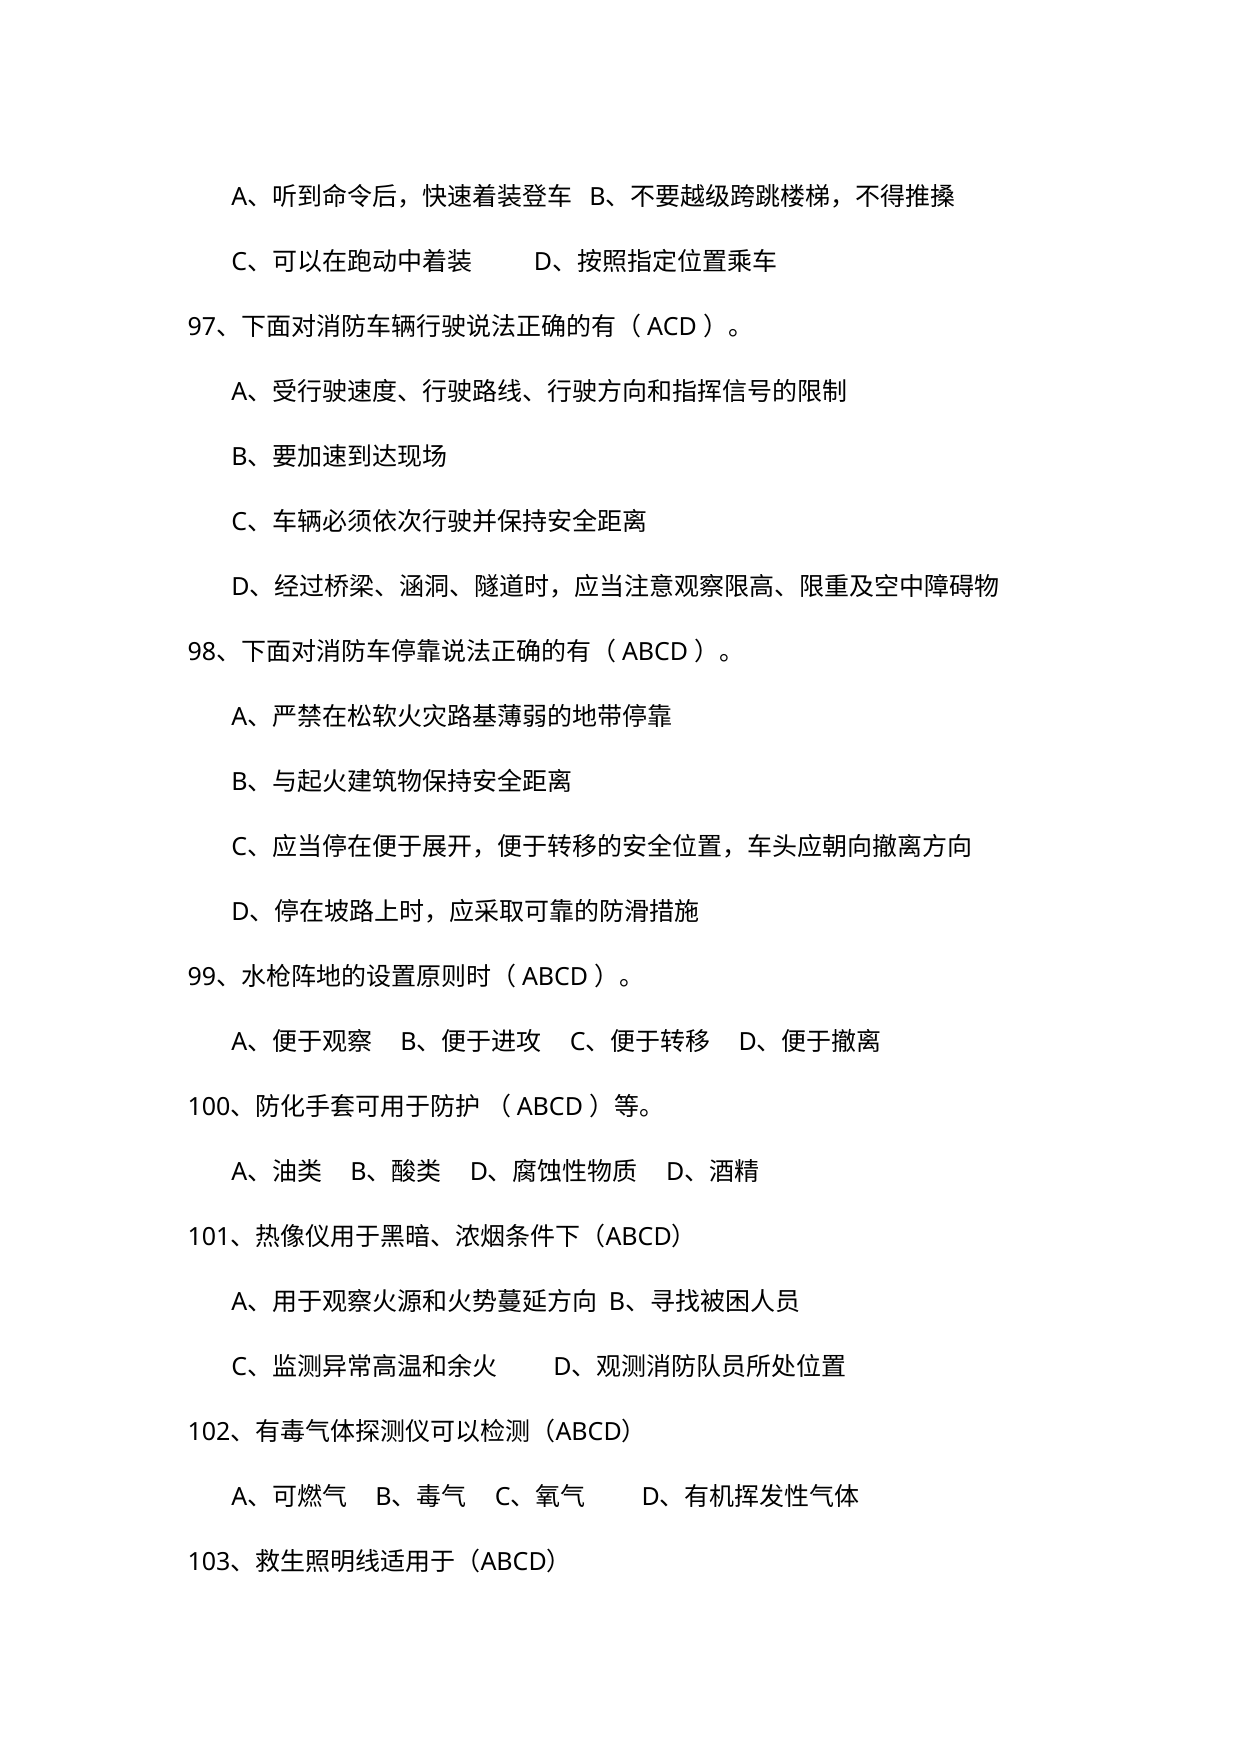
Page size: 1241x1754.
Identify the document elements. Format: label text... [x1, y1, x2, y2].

text A、受行驶速度、行驶路线、行驶方向和指挥信号的限制 [187, 357, 1107, 422]
text D、经过桥梁、涵洞、隧道时，应当注意观察限高、限重及空中障碍物 [187, 552, 1107, 617]
text B、与起火建筑物保持安全距离 [187, 747, 1107, 812]
text 100、防化手套可用于防护 （ ABCD ）等。 [187, 1072, 1107, 1137]
text A、严禁在松软火灾路基薄弱的地带停靠 [187, 682, 1107, 747]
text A、油类 B、酸类 D、腐蚀性物质 D、酒精 [187, 1137, 1107, 1202]
text A、可燃气 B、毒气 C、氧气 D、有机挥发性气体 [187, 1462, 1107, 1527]
text A、用于观察火源和火势蔓延方向 B、寻找被困人员 [187, 1267, 1107, 1332]
text B、要加速到达现场 [187, 422, 1107, 487]
text 103、救生照明线适用于（ABCD） [187, 1527, 1107, 1592]
text D、停在坡路上时，应采取可靠的防滑措施 [187, 877, 1107, 942]
text A、便于观察 B、便于进攻 C、便于转移 D、便于撤离 [187, 1007, 1107, 1072]
text 102、有毒气体探测仪可以检测（ABCD） [187, 1397, 1107, 1462]
text A、听到命令后，快速着装登车 B、不要越级跨跳楼梯，不得推搡 [187, 162, 1107, 227]
text 99、水枪阵地的设置原则时（ ABCD ）。 [187, 942, 1107, 1007]
text 97、下面对消防车辆行驶说法正确的有（ ACD ）。 [187, 292, 1107, 357]
text 98、下面对消防车停靠说法正确的有（ ABCD ）。 [187, 617, 1107, 682]
text C、可以在跑动中着装 D、按照指定位置乘车 [187, 227, 1107, 292]
text 101、热像仪用于黑暗、浓烟条件下（ABCD） [187, 1202, 1107, 1267]
text C、应当停在便于展开，便于转移的安全位置，车头应朝向撤离方向 [187, 812, 1107, 877]
text C、车辆必须依次行驶并保持安全距离 [187, 487, 1107, 552]
text C、监测异常高温和余火 D、观测消防队员所处位置 [187, 1332, 1107, 1397]
